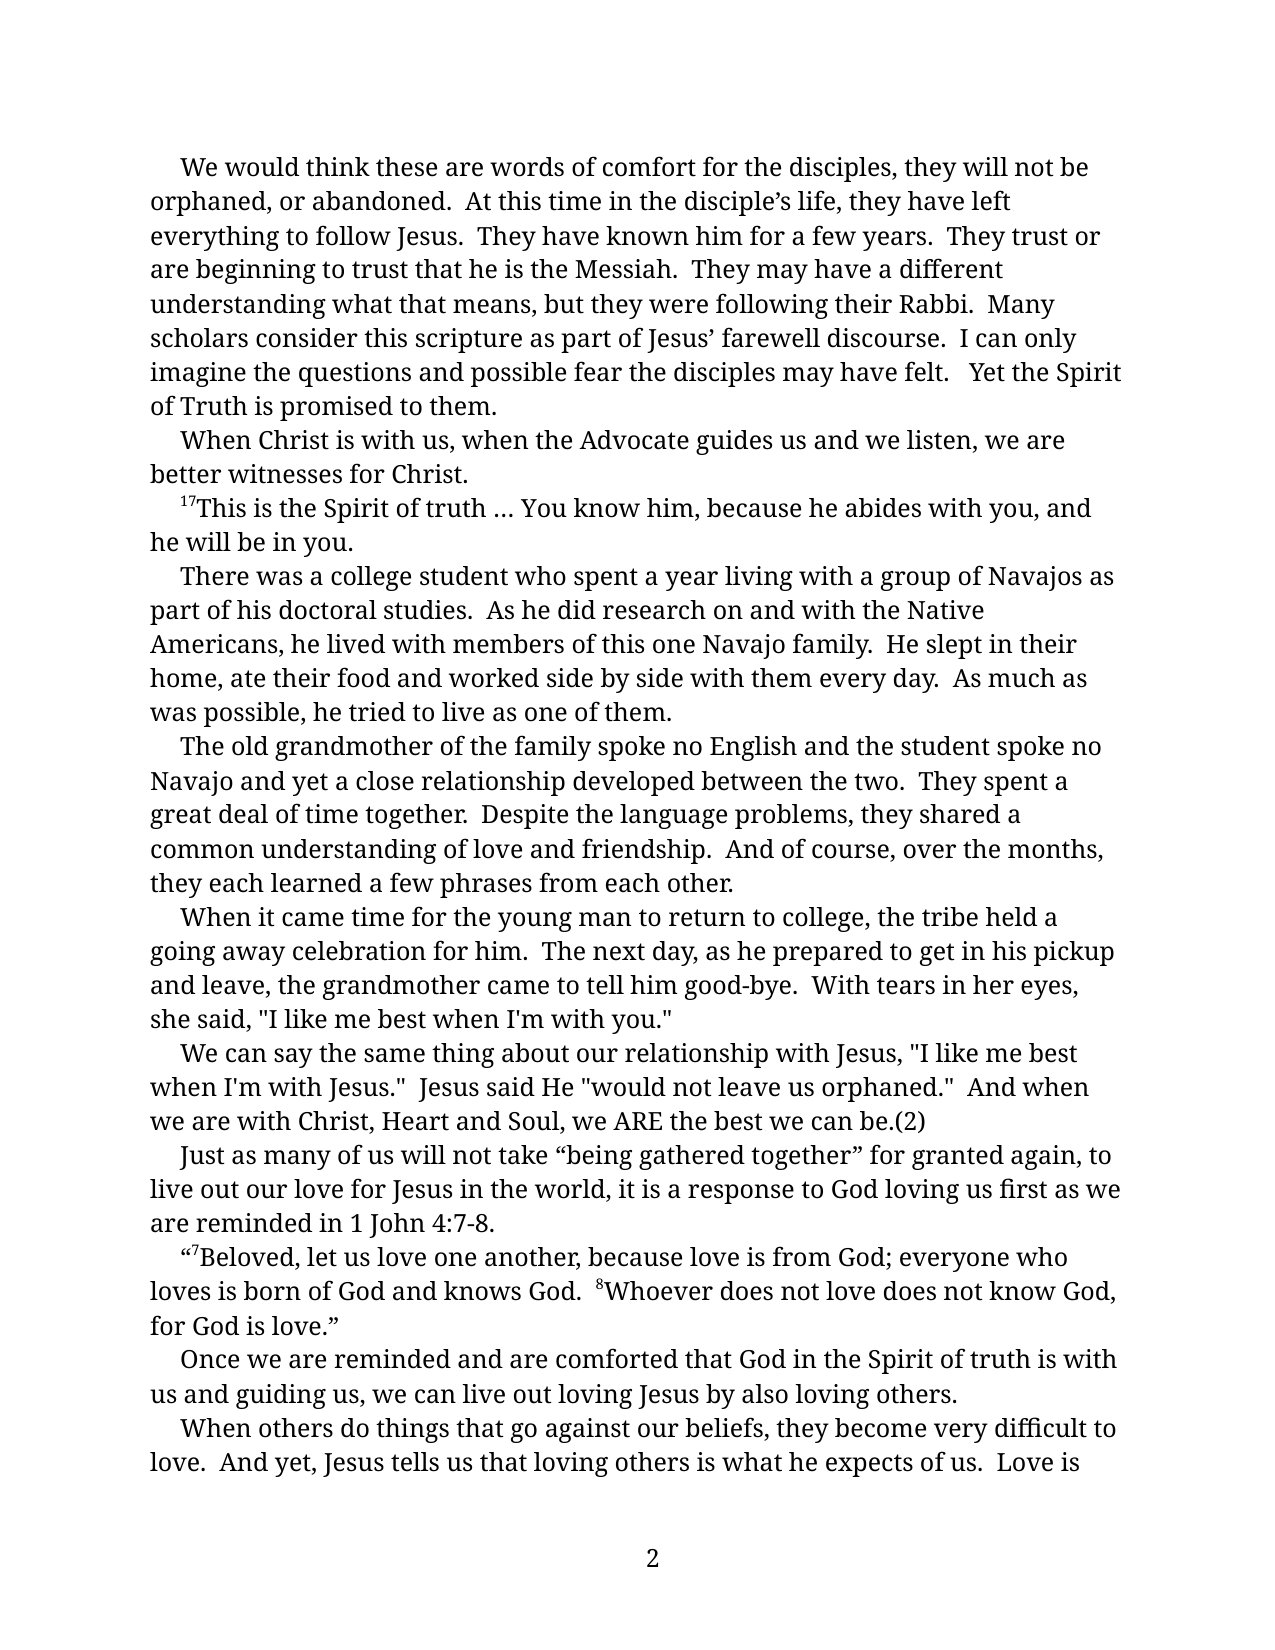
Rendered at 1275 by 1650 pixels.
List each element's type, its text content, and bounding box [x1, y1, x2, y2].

text When Christ is with us, when the Advocate guides us and we listen, we are better witnesses for Christ. [150, 422, 1125, 491]
text We would think these are words of comfort for the disciples, they will not be orphaned, or abandoned. At this time in the disciple’s life, they have left everything to follow Jesus. They have known him for a few years. They trust or are beginning to trust that he is the Messiah. They may have a different understanding what that means, but they were following their Rabbi. Many scholars consider this scripture as part of Jesus’ farewell discourse. I can only imagine the questions and possible fear the disciples may have felt. Yet the Spirit of Truth is promised to them. [150, 150, 1125, 422]
text We can say the same thing about our relationship with Jesus, "I like me best when I'm with Jesus." Jesus said He "would not leave us orphaned." And when we are with Christ, Heart and Soul, we ARE the best we can be.(2) [150, 1036, 1125, 1138]
text When it came time for the young man to return to college, the tribe held a going away celebration for him. The next day, as he prepared to get in his pickup and leave, the grandmother came to tell him good-bye. With tears in her eyes, she said, "I like me best when I'm with you." [150, 899, 1125, 1036]
text The old grandmother of the family spoke no English and the student spoke no Navajo and yet a close relationship developed between the two. They spent a great deal of time together. Despite the language problems, they shared a common understanding of love and friendship. And of course, over the months, they each learned a few phrases from each other. [150, 729, 1125, 899]
text 17This is the Spirit of truth … You know him, because he abides with you, and he will be in you. [150, 491, 1125, 559]
text “7Beloved, let us love one another, because love is from God; everyone who loves is born of God and knows God. 8Whoever does not love does not know God, for God is love.” [150, 1240, 1125, 1342]
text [150, 1410, 1125, 1478]
text Just as many of us will not take “being gathered together” for granted again, to live out our love for Jesus in the world, it is a response to God loving us first as we are reminded in 1 John 4:7-8. [150, 1138, 1125, 1240]
text There was a college student who spent a year living with a group of Navajos as part of his doctoral studies. As he did research on and with the Native Americans, he lived with members of this one Navajo family. He slept in their home, ate their food and worked side by side with them every day. As much as was possible, he tried to live as one of them. [150, 559, 1125, 729]
text Once we are reminded and are comforted that God in the Spirit of truth is with us and guiding us, we can live out loving Jesus by also loving others. [150, 1342, 1125, 1410]
